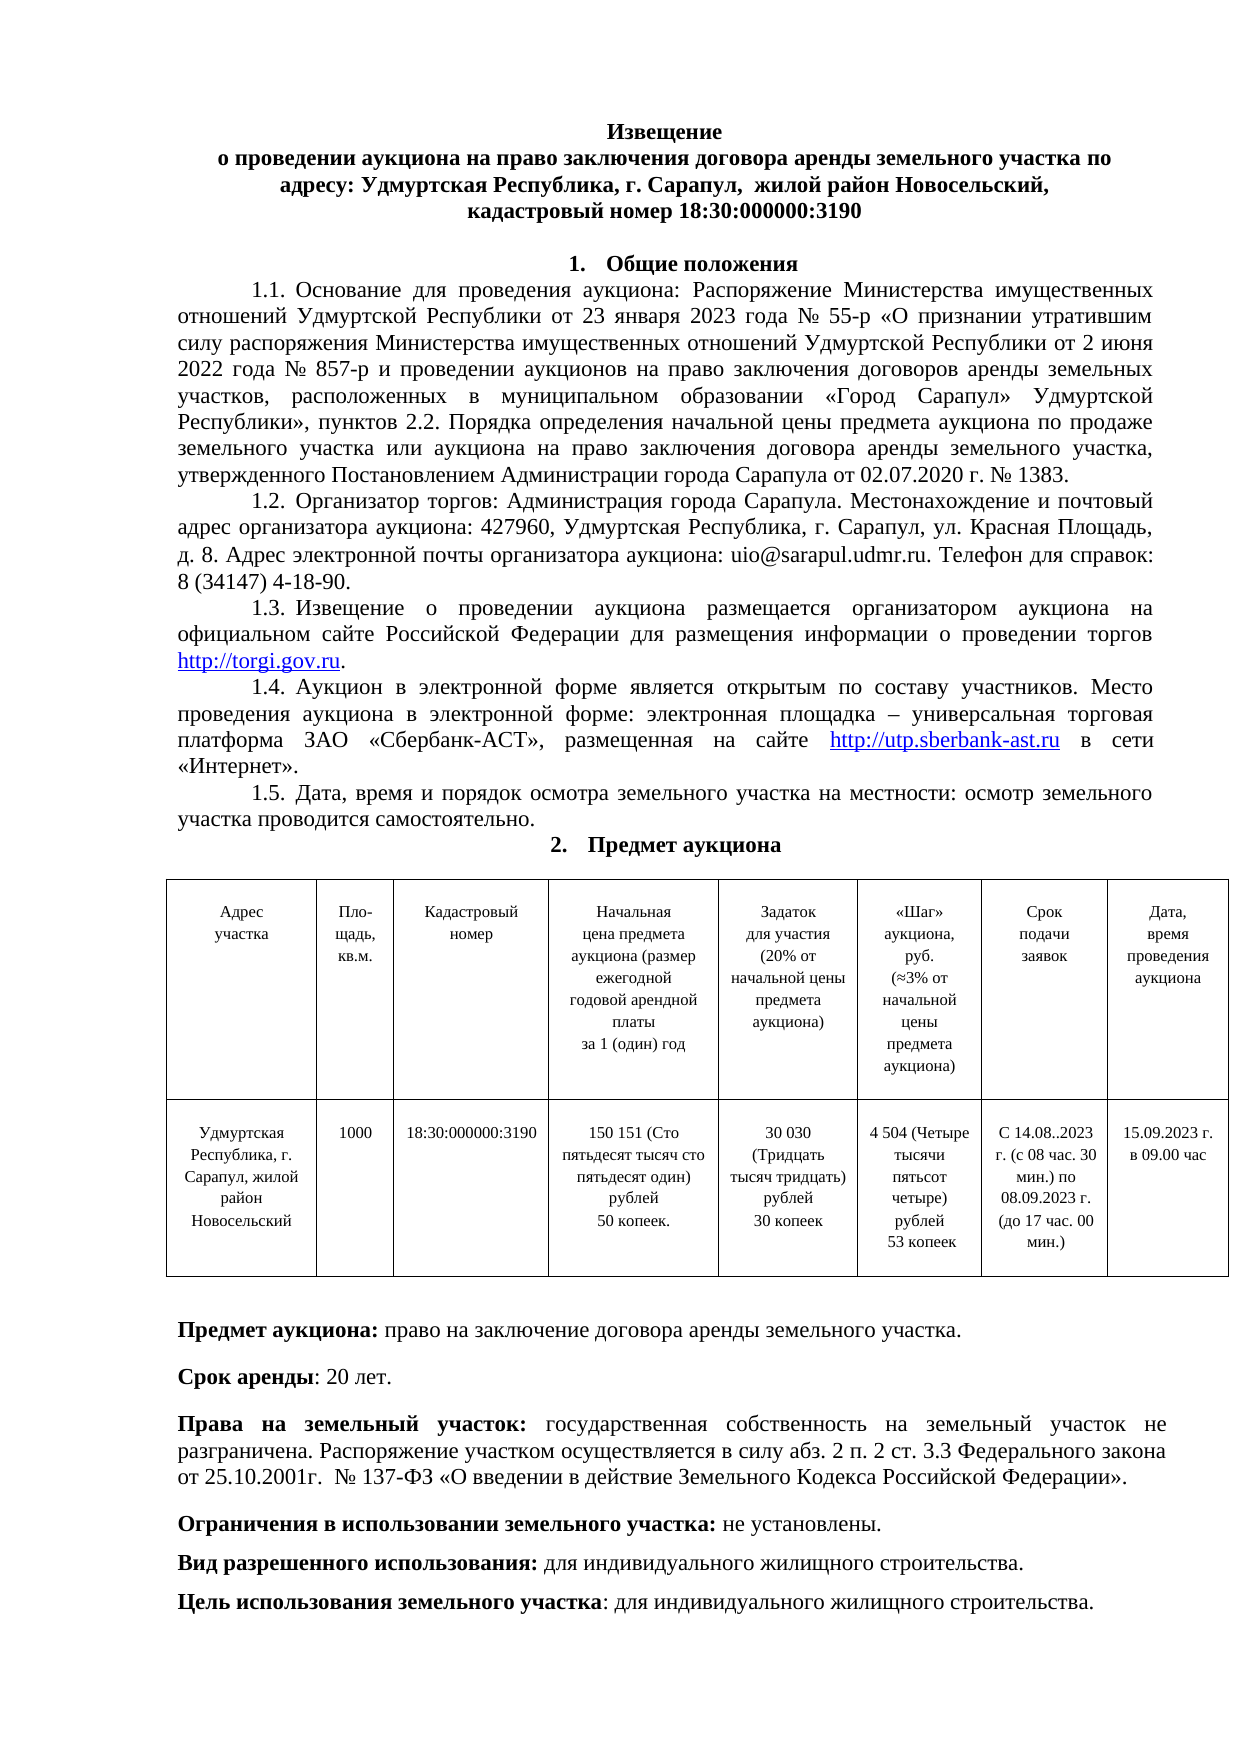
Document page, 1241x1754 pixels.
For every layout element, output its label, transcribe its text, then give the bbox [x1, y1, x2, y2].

table_cell 1000 [317, 1100, 393, 1276]
table_header Срок подачи заявок [982, 880, 1107, 1099]
table_cell 15.09.2023 г. в 09.00 час [1108, 1100, 1228, 1276]
text о проведении аукциона на право заключения договора аренды земельного участка по адресу: Удмуртская Республика, г. Сарапул, жилой район Новосельский, [177, 144, 1152, 197]
table_cell 4 504 (Четыре тысячи пятьсот четыре) рублей 53 копеек [858, 1100, 981, 1276]
text кадастровый номер 18:30:000000:3190 [177, 197, 1152, 223]
list Извещение о проведении аукциона размещается организатором аукциона на официальном сайте Российской Федерации для размещения информации о проведении торгов http://torgi.gov.ru. [177, 594, 1154, 673]
table_cell С 14.08..2023 г. (с 08 час. 30 мин.) по 08.09.2023 г. (до 17 час. 00 мин.) [982, 1100, 1107, 1276]
table_header Начальная цена предмета аукциона (размер ежегодной годовой арендной платы за 1 (один) год [549, 880, 718, 1099]
table_header Адрес участка [167, 880, 316, 1099]
table_header Задаток для участия (20% от начальной цены предмета аукциона) [719, 880, 857, 1099]
list Основание для проведения аукциона: Распоряжение Министерства имущественных отношений Удмуртской Республики от 23 января 2023 года № 55-р «О признании утратившим силу распоряжения Министерства имущественных отношений Удмуртской Республики от 2 июня 2022 года № 857-р и проведении аукционов на право заключения договоров аренды земельных участков, расположенных в муниципальном образовании «Город Сарапул» Удмуртской Республики», пунктов 2.2. Порядка определения начальной цены предмета аукциона по продаже земельного участка или аукциона на право заключения договора аренды земельного участка, утвержденного Постановлением Администрации города Сарапула от 02.07.2020 г. № 1383. [177, 276, 1154, 487]
list Организатор торгов: Администрация города Сарапула. Местонахождение и почтовый адрес организатора аукциона: 427960, Удмуртская Республика, г. Сарапул, ул. Красная Площадь, д. 8. Адрес электронной почты организатора аукциона: uio@sarapul.udmr.ru. Телефон для справок: 8 (34147) 4-18-90. [177, 487, 1154, 594]
list Предмет аукциона [177, 831, 1154, 858]
list Дата, время и порядок осмотра земельного участка на местности: осмотр земельного участка проводится самостоятельно. [177, 779, 1154, 831]
text Ограничения в использовании земельного участка: не установлены. [177, 1510, 1240, 1537]
text Права на земельный участок: государственная собственность на земельный участок не разграничена. Распоряжение участком осуществляется в силу абз. 2 п. 2 ст. 3.3 Федерального закона от 25.10.2001г. № 137-ФЗ «О введении в действие Земельного Кодекса Российской Федерации». [177, 1411, 1168, 1489]
text Предмет аукциона: право на заключение договора аренды земельного участка. [177, 1316, 1154, 1342]
table_cell 30 030 (Тридцать тысяч тридцать) рублей 30 копеек [719, 1100, 857, 1276]
table_header Пло- щадь, кв.м. [317, 880, 393, 1099]
table_cell 150 151 (Сто пятьдесят тысяч сто пятьдесят один) рублей 50 копеек. [549, 1100, 718, 1276]
list Общие положения [215, 250, 1152, 276]
text Извещение [177, 118, 1152, 144]
table_header «Шаг» аукциона, руб. (≈3% от начальной цены предмета аукциона) [858, 880, 981, 1099]
text Цель использования земельного участка: для индивидуального жилищного строительства. [177, 1588, 1240, 1614]
table_cell 18:30:000000:3190 [394, 1100, 548, 1276]
text Вид разрешенного использования: для индивидуального жилищного строительства. [177, 1549, 1240, 1576]
table_cell Удмуртская Республика, г. Сарапул, жилой район Новосельский [167, 1100, 316, 1276]
text Срок аренды: 20 лет. [177, 1363, 1154, 1390]
list Аукцион в электронной форме является открытым по составу участников. Место проведения аукциона в электронной форме: электронная площадка – универсальная торговая платформа ЗАО «Сбербанк-АСТ», размещенная на сайте http://utp.sberbank-ast.ru в сети «Интернет». [177, 673, 1154, 779]
table_header Кадастровый номер [394, 880, 548, 1099]
table_header Дата, время проведения аукциона [1108, 880, 1228, 1099]
